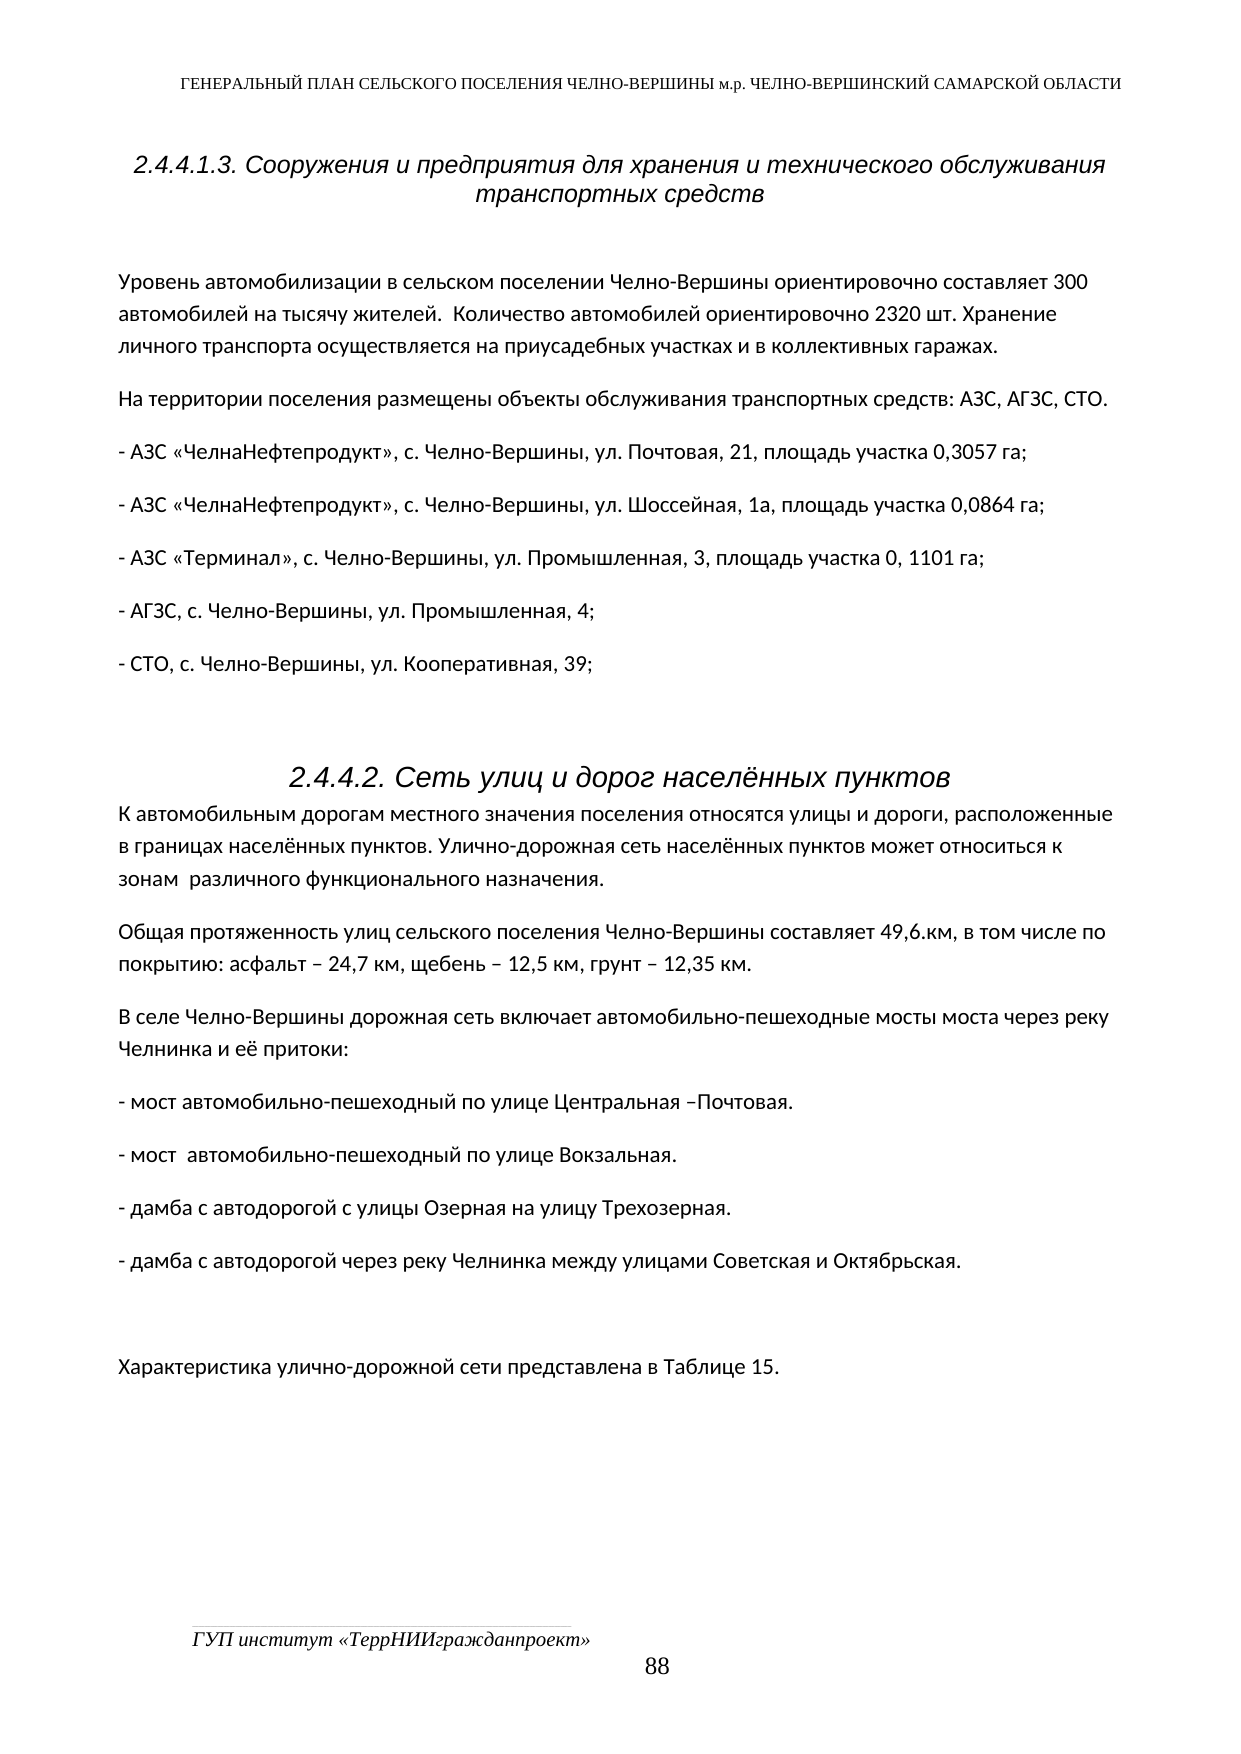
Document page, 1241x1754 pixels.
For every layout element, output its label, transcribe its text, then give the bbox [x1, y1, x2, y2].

text Общая протяженность улиц сельского поселения Челно-Вершины составляет 49,6.км, в том числе по покрытию: асфальт – 24,7 км, щебень – 12,5 км, грунт – 12,35 км. [118, 917, 1122, 977]
text - АГЗС, с. Челно-Вершины, ул. Промышленная, 4; [118, 596, 1122, 624]
text - АЗС «Терминал», с. Челно-Вершины, ул. Промышленная, 3, площадь участка 0, 1101 га; [118, 543, 1122, 571]
text К автомобильным дорогам местного значения поселения относятся улицы и дороги, расположенные в границах населённых пунктов. Улично-дорожная сеть населённых пунктов может относиться к зонам различного функционального назначения. [118, 799, 1122, 892]
text - дамба с автодорогой через реку Челнинка между улицами Советская и Октябрьская. [118, 1246, 1122, 1274]
text - мост автомобильно-пешеходный по улице Вокзальная. [118, 1140, 1122, 1168]
subtitle 2.4.4.2. Сеть улиц и дорог населённых пунктов [118, 760, 1122, 793]
text - СТО, с. Челно-Вершины, ул. Кооперативная, 39; [118, 649, 1122, 677]
subtitle 2.4.4.1.3. Сооружения и предприятия для хранения и технического обслуживания транспортных средств [118, 150, 1122, 208]
text Характеристика улично-дорожной сети представлена в Таблице 15. [118, 1352, 1122, 1380]
text - дамба с автодорогой с улицы Озерная на улицу Трехозерная. [118, 1193, 1122, 1221]
text Уровень автомобилизации в сельском поселении Челно-Вершины ориентировочно составляет 300 автомобилей на тысячу жителей. Количество автомобилей ориентировочно 2320 шт. Хранение личного транспорта осуществляется на приусадебных участках и в коллективных гаражах. [118, 267, 1122, 359]
text - АЗС «ЧелнаНефтепродукт», с. Челно-Вершины, ул. Почтовая, 21, площадь участка 0,3057 га; [118, 437, 1122, 465]
text В селе Челно-Вершины дорожная сеть включает автомобильно-пешеходные мосты моста через реку Челнинка и её притоки: [118, 1002, 1122, 1062]
text - мост автомобильно-пешеходный по улице Центральная –Почтовая. [118, 1087, 1122, 1115]
text На территории поселения размещены объекты обслуживания транспортных средств: АЗС, АГЗС, СТО. [118, 384, 1122, 412]
text - АЗС «ЧелнаНефтепродукт», с. Челно-Вершины, ул. Шоссейная, 1а, площадь участка 0,0864 га; [118, 490, 1122, 518]
